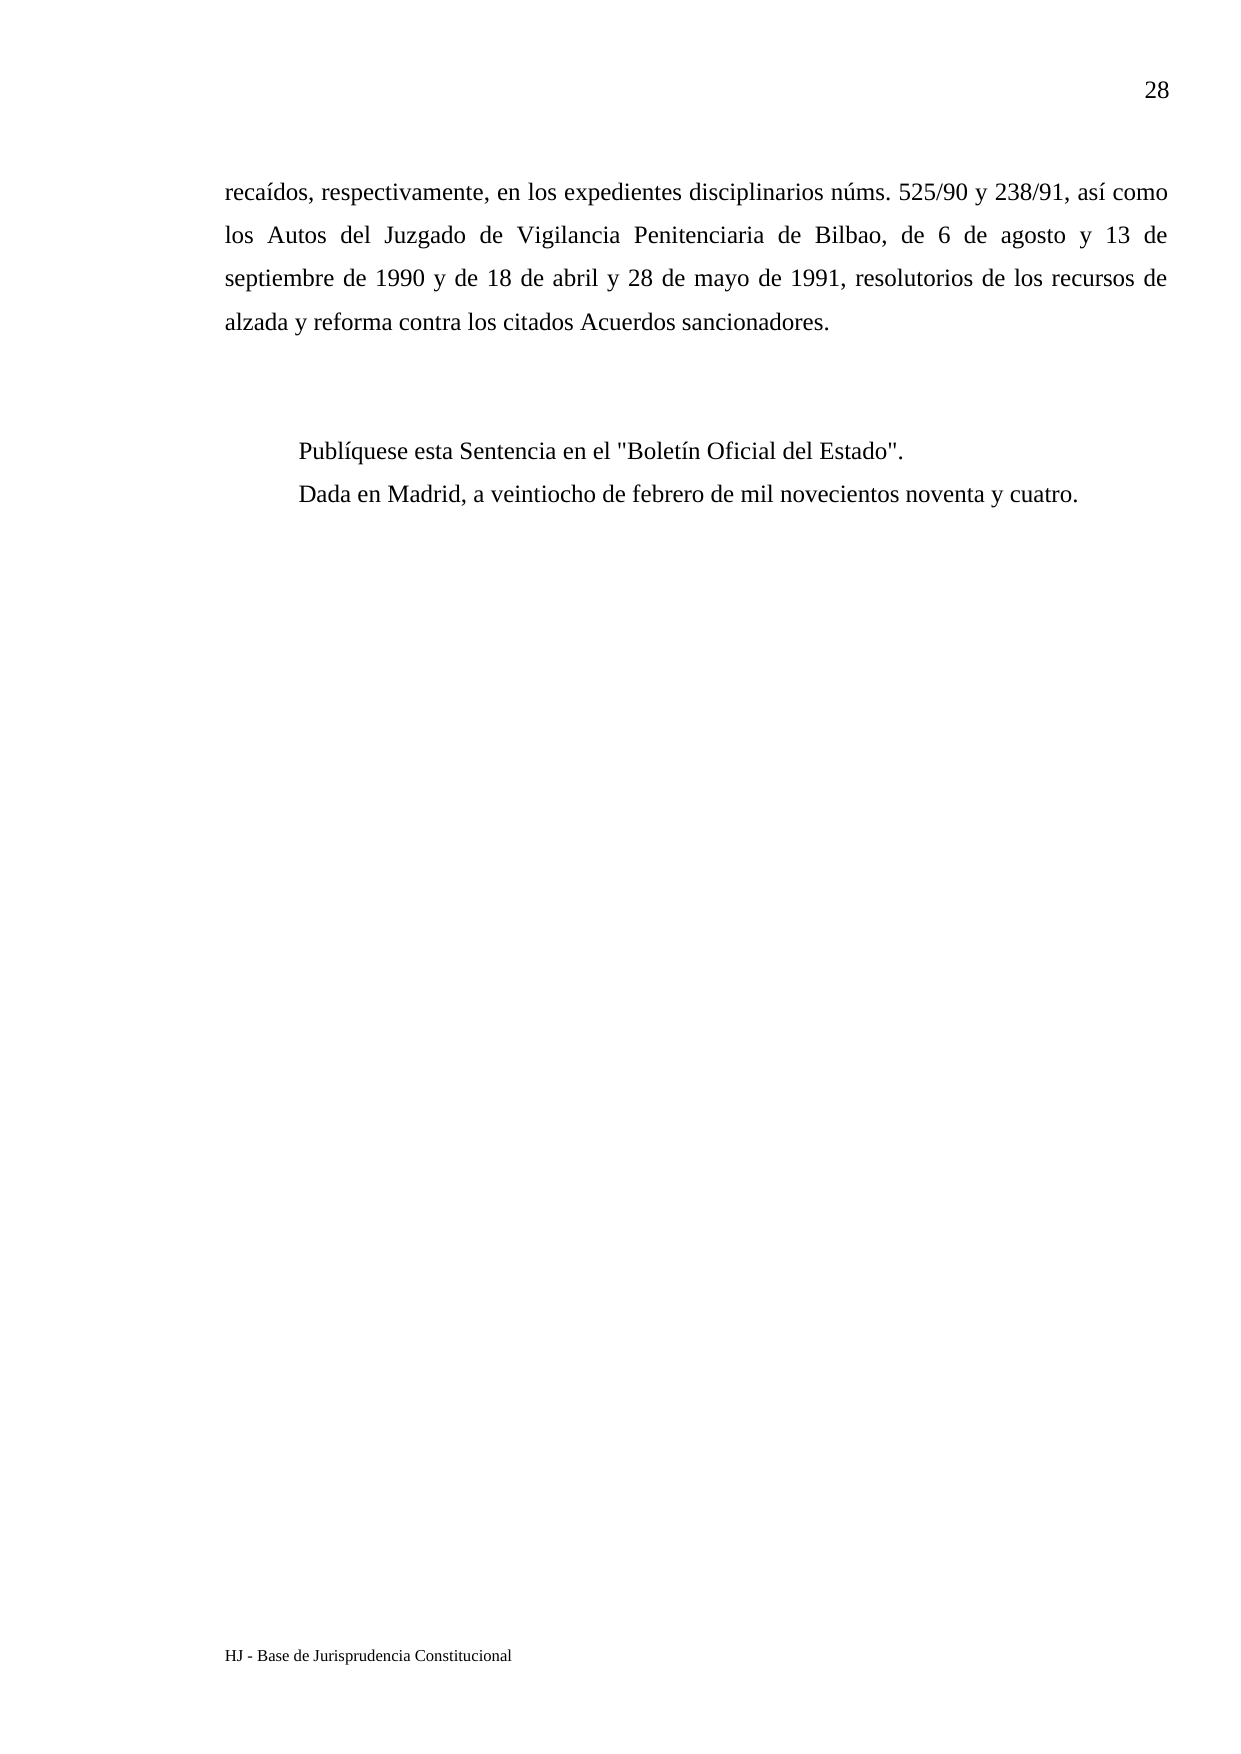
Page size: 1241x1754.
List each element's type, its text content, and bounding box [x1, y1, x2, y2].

text Publíquese esta Sentencia en el "Boletín Oficial del Estado". [224, 436, 1169, 465]
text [224, 177, 1169, 335]
text Dada en Madrid, a veintiocho de febrero de mil novecientos noventa y cuatro. [224, 479, 1169, 508]
